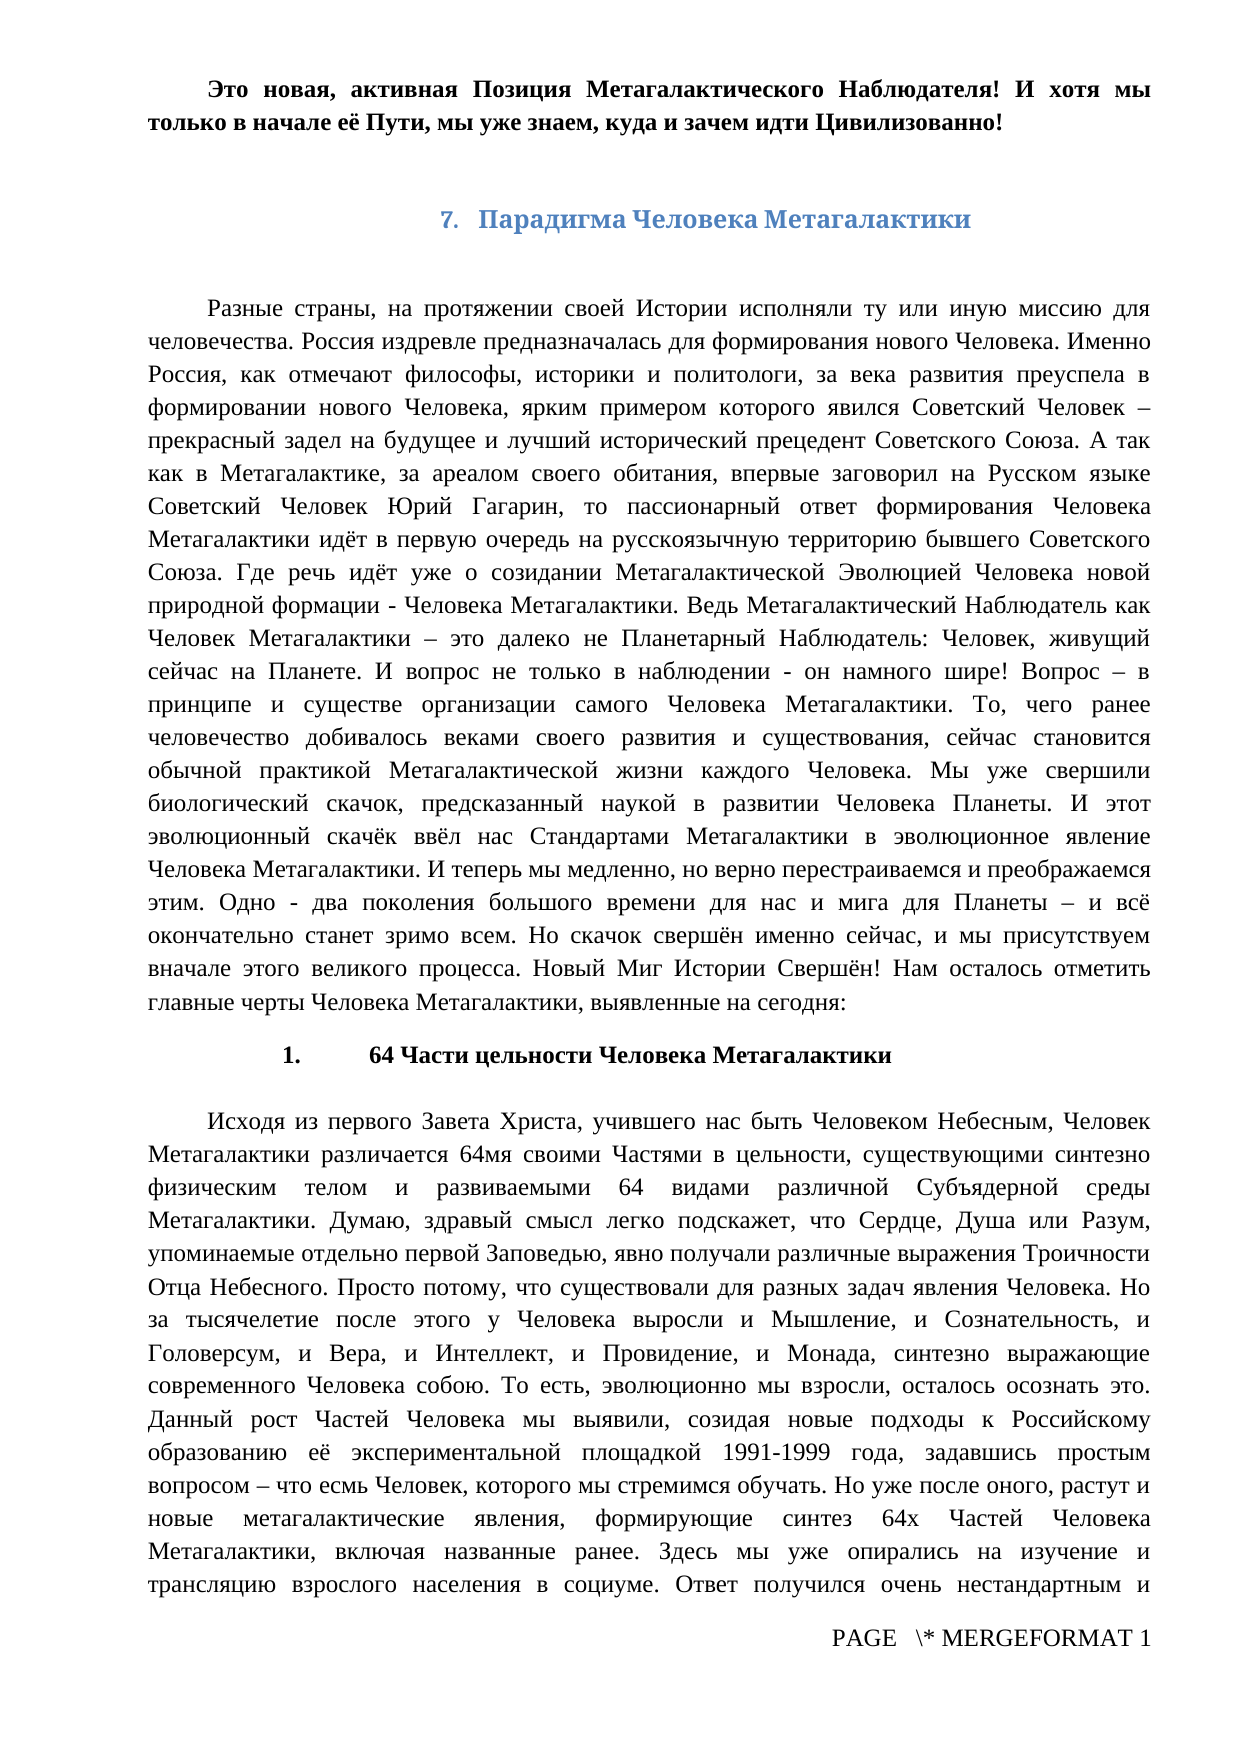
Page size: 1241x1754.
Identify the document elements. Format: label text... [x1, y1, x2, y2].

subtitle Парадигма Человека Метагалактики [260, 206, 1152, 235]
text Это новая, активная Позиция Метагалактического Наблюдателя! И хотя мы только в начале её Пути, мы уже знаем, куда и зачем идти Цивилизованно! [148, 74, 1152, 136]
text Разные страны, на протяжении своей Истории исполняли ту или иную миссию для человечества. Россия издревле предназначалась для формирования нового Человека. Именно Россия, как отмечают философы, историки и политологи, за века развития преуспела в формировании нового Человека, ярким примером которого явился Советский Человек – прекрасный задел на будущее и лучший исторический прецедент Советского Союза. А так как в Метагалактике, за ареалом своего обитания, впервые заговорил на Русском языке Советский Человек Юрий Гагарин, то пассионарный ответ формирования Человека Метагалактики идёт в первую очередь на русскоязычную территорию бывшего Советского Союза. Где речь идёт уже о созидании Метагалактической Эволюцией Человека новой природной формации - Человека Метагалактики. Ведь Метагалактический Наблюдатель как Человек Метагалактики – это далеко не Планетарный Наблюдатель: Человек, живущий сейчас на Планете. И вопрос не только в наблюдении - он намного шире! Вопрос – в принципе и существе организации самого Человека Метагалактики. То, чего ранее человечество добивалось веками своего развития и существования, сейчас становится обычной практикой Метагалактической жизни каждого Человека. Мы уже свершили биологический скачок, предсказанный наукой в развитии Человека Планеты. И этот эволюционный скачёк ввёл нас Стандартами Метагалактики в эволюционное явление Человека Метагалактики. И теперь мы медленно, но верно перестраиваемся и преображаемся этим. Одно - два поколения большого времени для нас и мига для Планеты – и всё окончательно станет зримо всем. Но скачок свершён именно сейчас, и мы присутствуем вначале этого великого процесса. Новый Миг Истории Свершён! Нам осталось отметить главные черты Человека Метагалактики, выявленные на сегодня: [148, 293, 1152, 1015]
list 64 Части цельности Человека Метагалактики [223, 1040, 1152, 1069]
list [148, 1106, 1152, 1597]
